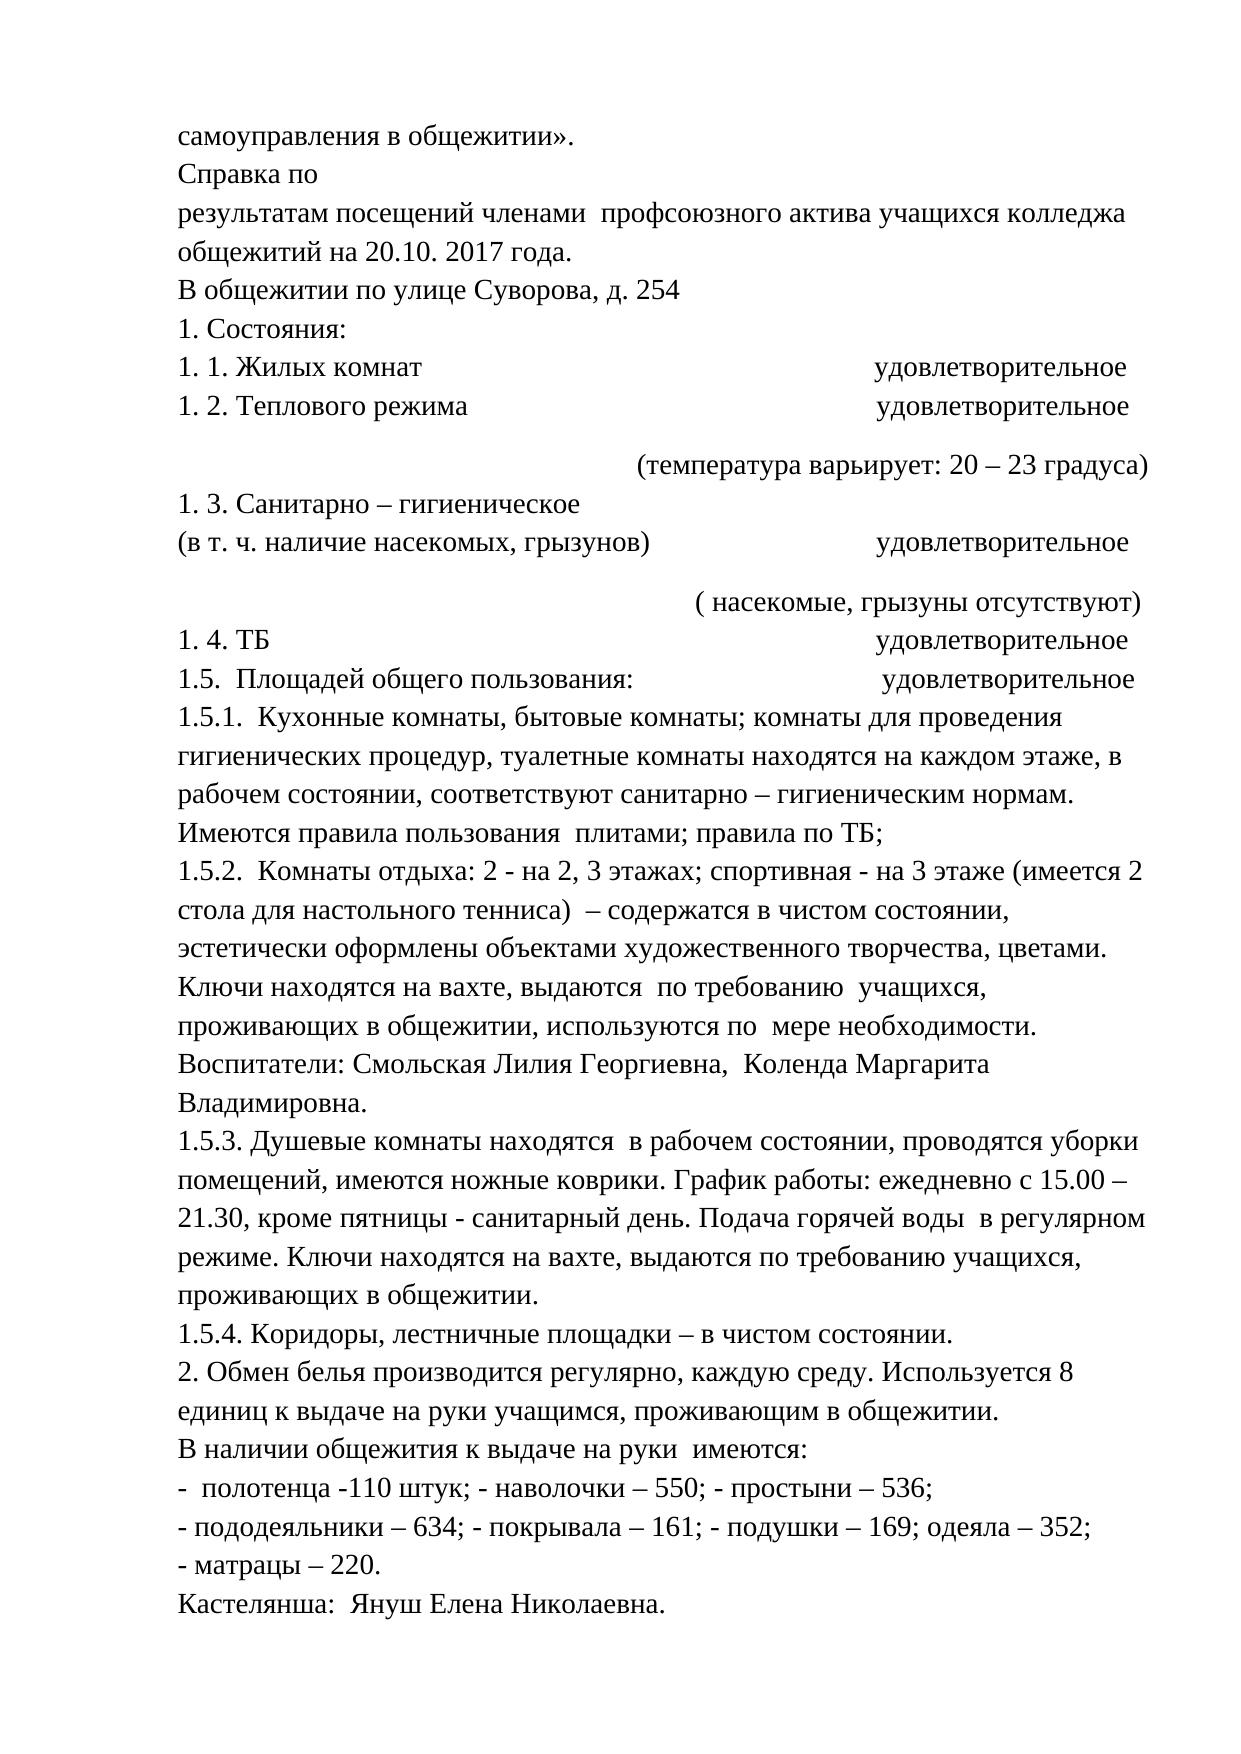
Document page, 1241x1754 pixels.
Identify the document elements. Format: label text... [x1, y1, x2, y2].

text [177, 584, 1152, 1619]
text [177, 118, 1152, 421]
text (температура варьирует: 20 – 23 градуса) 1. 3. Санитарно – гигиеническое (в т. ч. наличие насекомых, грызунов) удовлетворительное [177, 447, 1152, 558]
